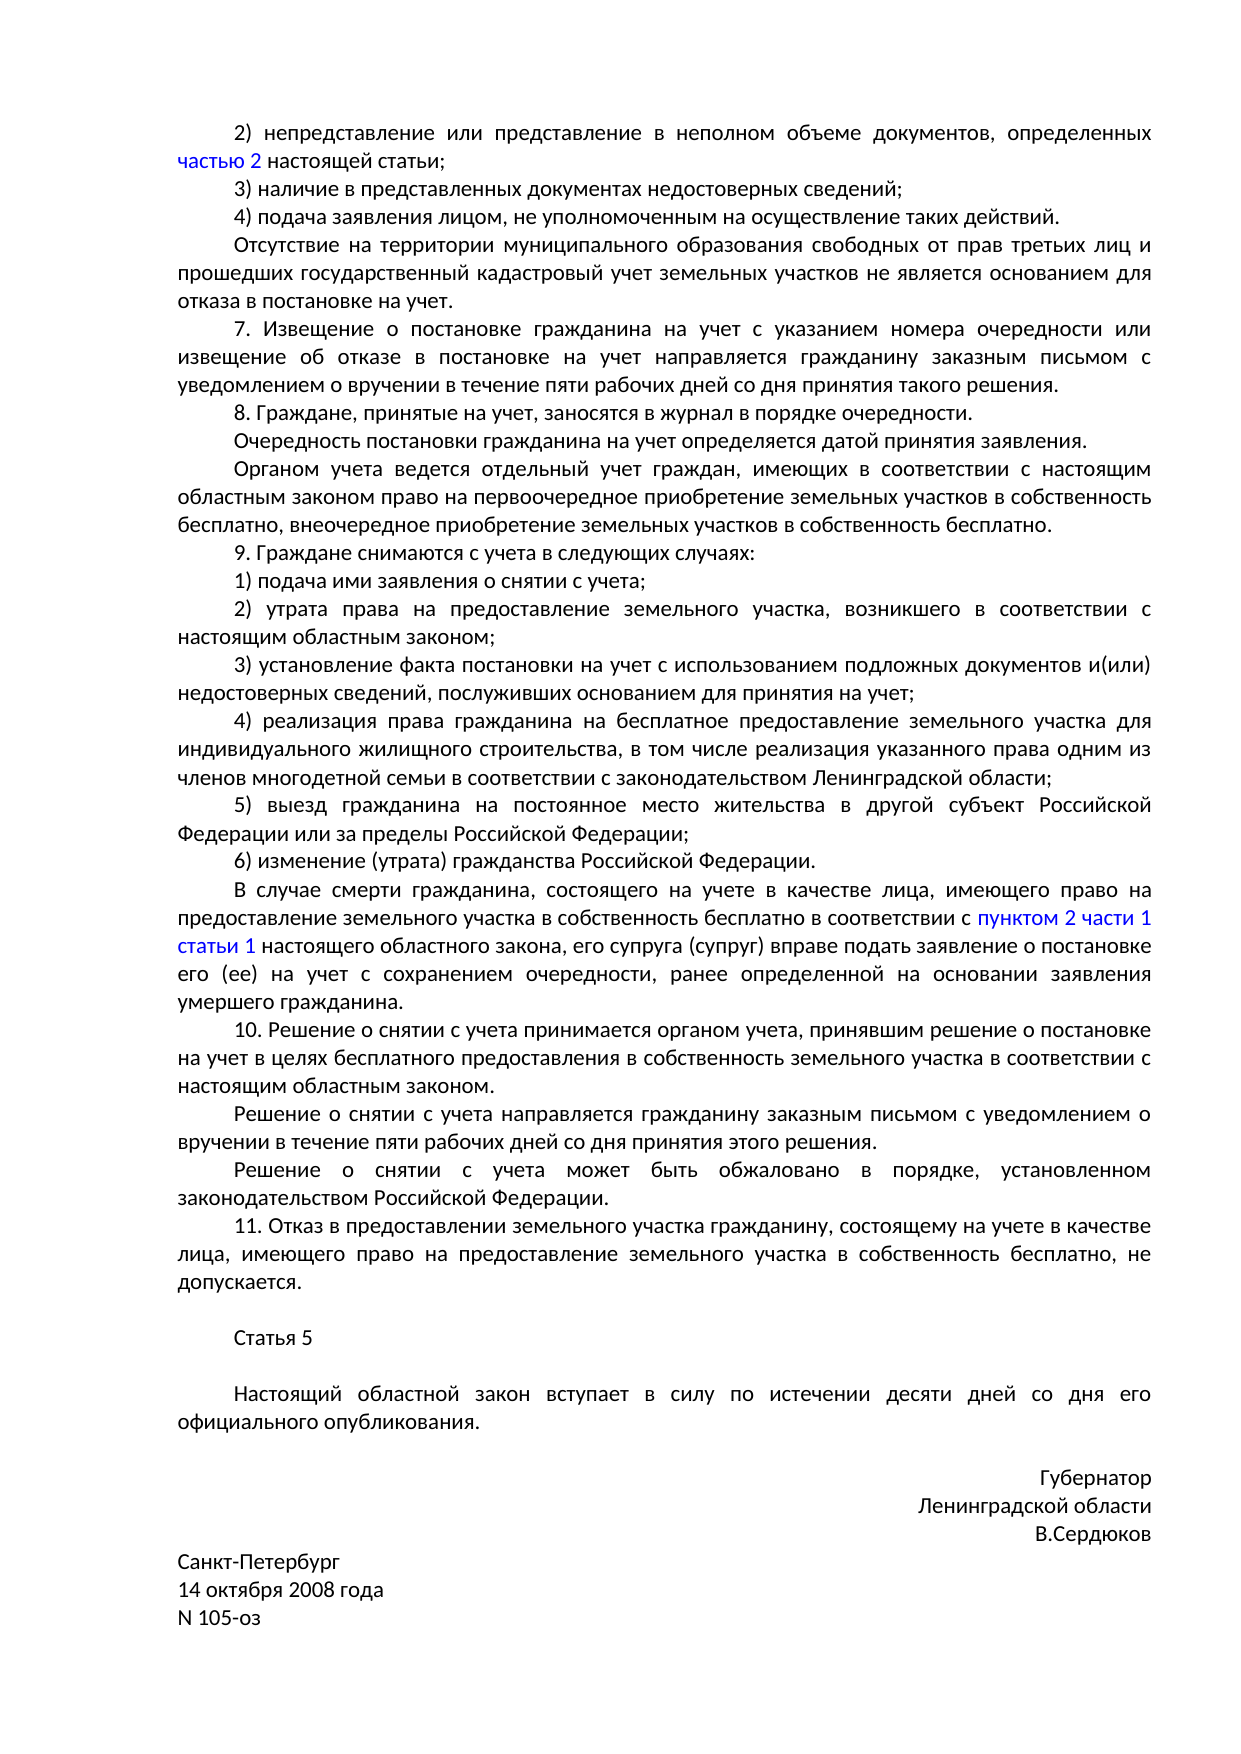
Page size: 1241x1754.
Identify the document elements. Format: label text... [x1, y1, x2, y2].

text Очередность постановки гражданина на учет определяется датой принятия заявления. [177, 426, 1152, 454]
text 3) наличие в представленных документах недостоверных сведений; [177, 174, 1152, 202]
text В случае смерти гражданина, состоящего на учете в качестве лица, имеющего право на предоставление земельного участка в собственность бесплатно в соответствии с пунктом 2 части 1 статьи 1 настоящего областного закона, его супруга (супруг) вправе подать заявление о постановке его (ее) на учет с сохранением очередности, ранее определенной на основании заявления умершего гражданина. [177, 875, 1152, 1015]
text Органом учета ведется отдельный учет граждан, имеющих в соответствии с настоящим областным законом право на первоочередное приобретение земельных участков в собственность бесплатно, внеочередное приобретение земельных участков в собственность бесплатно. [177, 454, 1152, 538]
text 11. Отказ в предоставлении земельного участка гражданину, состоящему на учете в качестве лица, имеющего право на предоставление земельного участка в собственность бесплатно, не допускается. [177, 1211, 1152, 1295]
text Решение о снятии с учета направляется гражданину заказным письмом с уведомлением о вручении в течение пяти рабочих дней со дня принятия этого решения. [177, 1099, 1152, 1155]
text Санкт-Петербург [177, 1547, 1152, 1575]
text 6) изменение (утрата) гражданства Российской Федерации. [177, 847, 1152, 875]
text В.Сердюков [177, 1519, 1152, 1547]
text 1) подача ими заявления о снятии с учета; [177, 566, 1152, 594]
text 7. Извещение о постановке гражданина на учет с указанием номера очередности или извещение об отказе в постановке на учет направляется гражданину заказным письмом с уведомлением о вручении в течение пяти рабочих дней со дня принятия такого решения. [177, 314, 1152, 398]
text Решение о снятии с учета может быть обжаловано в порядке, установленном законодательством Российской Федерации. [177, 1155, 1152, 1211]
text 2) утрата права на предоставление земельного участка, возникшего в соответствии с настоящим областным законом; [177, 594, 1152, 651]
text 3) установление факта постановки на учет с использованием подложных документов и(или) недостоверных сведений, послуживших основанием для принятия на учет; [177, 651, 1152, 707]
text 5) выезд гражданина на постоянное место жительства в другой субъект Российской Федерации или за пределы Российской Федерации; [177, 791, 1152, 847]
text 4) подача заявления лицом, не уполномоченным на осуществление таких действий. [177, 202, 1152, 230]
text Губернатор [177, 1463, 1152, 1491]
text 2) непредставление или представление в неполном объеме документов, определенных частью 2 настоящей статьи; [177, 118, 1152, 174]
text 4) реализация права гражданина на бесплатное предоставление земельного участка для индивидуального жилищного строительства, в том числе реализация указанного права одним из членов многодетной семьи в соответствии с законодательством Ленинградской области; [177, 707, 1152, 791]
text Ленинградской области [177, 1491, 1152, 1519]
text 8. Граждане, принятые на учет, заносятся в журнал в порядке очередности. [177, 398, 1152, 426]
text Статья 5 [177, 1323, 1152, 1351]
text 10. Решение о снятии с учета принимается органом учета, принявшим решение о постановке на учет в целях бесплатного предоставления в собственность земельного участка в соответствии с настоящим областным законом. [177, 1015, 1152, 1099]
text 9. Граждане снимаются с учета в следующих случаях: [177, 538, 1152, 566]
text N 105-оз [177, 1603, 1152, 1631]
text Настоящий областной закон вступает в силу по истечении десяти дней со дня его официального опубликования. [177, 1379, 1152, 1435]
text 14 октября 2008 года [177, 1575, 1152, 1603]
text Отсутствие на территории муниципального образования свободных от прав третьих лиц и прошедших государственный кадастровый учет земельных участков не является основанием для отказа в постановке на учет. [177, 230, 1152, 314]
